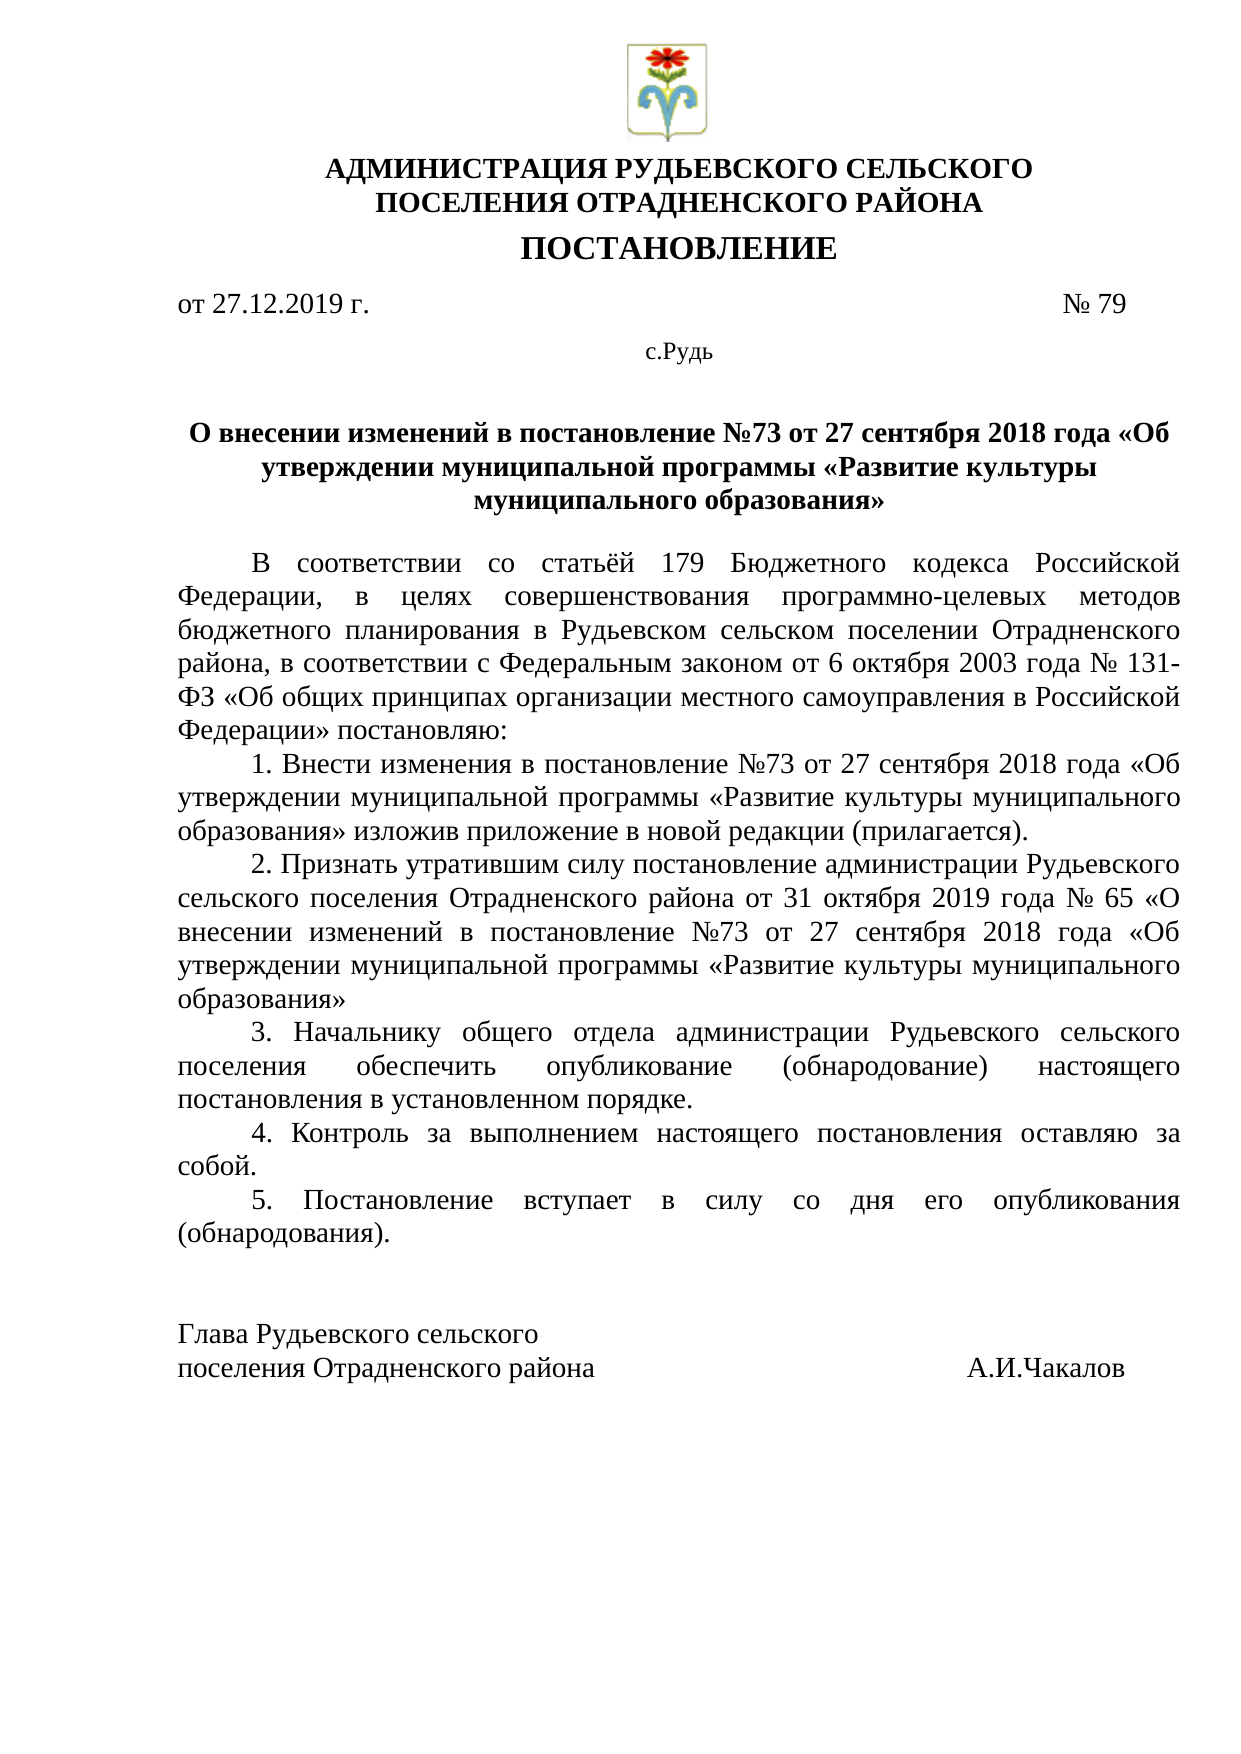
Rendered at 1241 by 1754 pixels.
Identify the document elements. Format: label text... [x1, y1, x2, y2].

text 2. Признать утратившим силу постановление администрации Рудьевского сельского поселения Отрадненского района от 31 октября 2019 года № 65 «О внесении изменений в постановление №73 от 27 сентября 2018 года «Об утверждении муниципальной программы «Развитие культуры муниципального образования» [177, 847, 1181, 1014]
text 4. Контроль за выполнением настоящего постановления оставляю за собой. [177, 1115, 1181, 1182]
text Глава Рудьевского сельского [177, 1316, 1176, 1350]
text с.Рудь [177, 336, 1181, 365]
picture [627, 43, 709, 142]
title ПОСЕЛЕНИЯ ОТРАДНЕНСКОГО РАЙОНА [177, 185, 1181, 219]
text О внесении изменений в постановление №73 от 27 сентября 2018 года «Об утверждении муниципальной программы «Развитие культуры муниципального образования» [177, 415, 1181, 516]
title от 27.12.2019 г. № 79 [177, 286, 1181, 319]
title ПОСТАНОВЛЕНИЕ [177, 228, 1181, 267]
text 3. Начальнику общего отдела администрации Рудьевского сельского поселения обеспечить опубликование (обнародование) настоящего постановления в установленном порядке. [177, 1014, 1181, 1115]
text поселения Отрадненского района А.И.Чакалов [177, 1350, 1176, 1383]
title АДМИНИСТРАЦИЯ РУДЬЕВСКОГО СЕЛЬСКОГО [177, 152, 1181, 185]
text 1. Внести изменения в постановление №73 от 27 сентября 2018 года «Об утверждении муниципальной программы «Развитие культуры муниципального образования» изложив приложение в новой редакции (прилагается). [177, 746, 1181, 847]
text 5. Постановление вступает в силу со дня его опубликования (обнародования). [177, 1182, 1181, 1249]
text В соответствии со статьёй 179 Бюджетного кодекса Российской Федерации, в целях совершенствования программно-целевых методов бюджетного планирования в Рудьевском сельском поселении Отрадненского района, в соответствии с Федеральным законом от 6 октября 2003 года № 131-ФЗ «Об общих принципах организации местного самоуправления в Российской Федерации» постановляю: [177, 545, 1181, 746]
